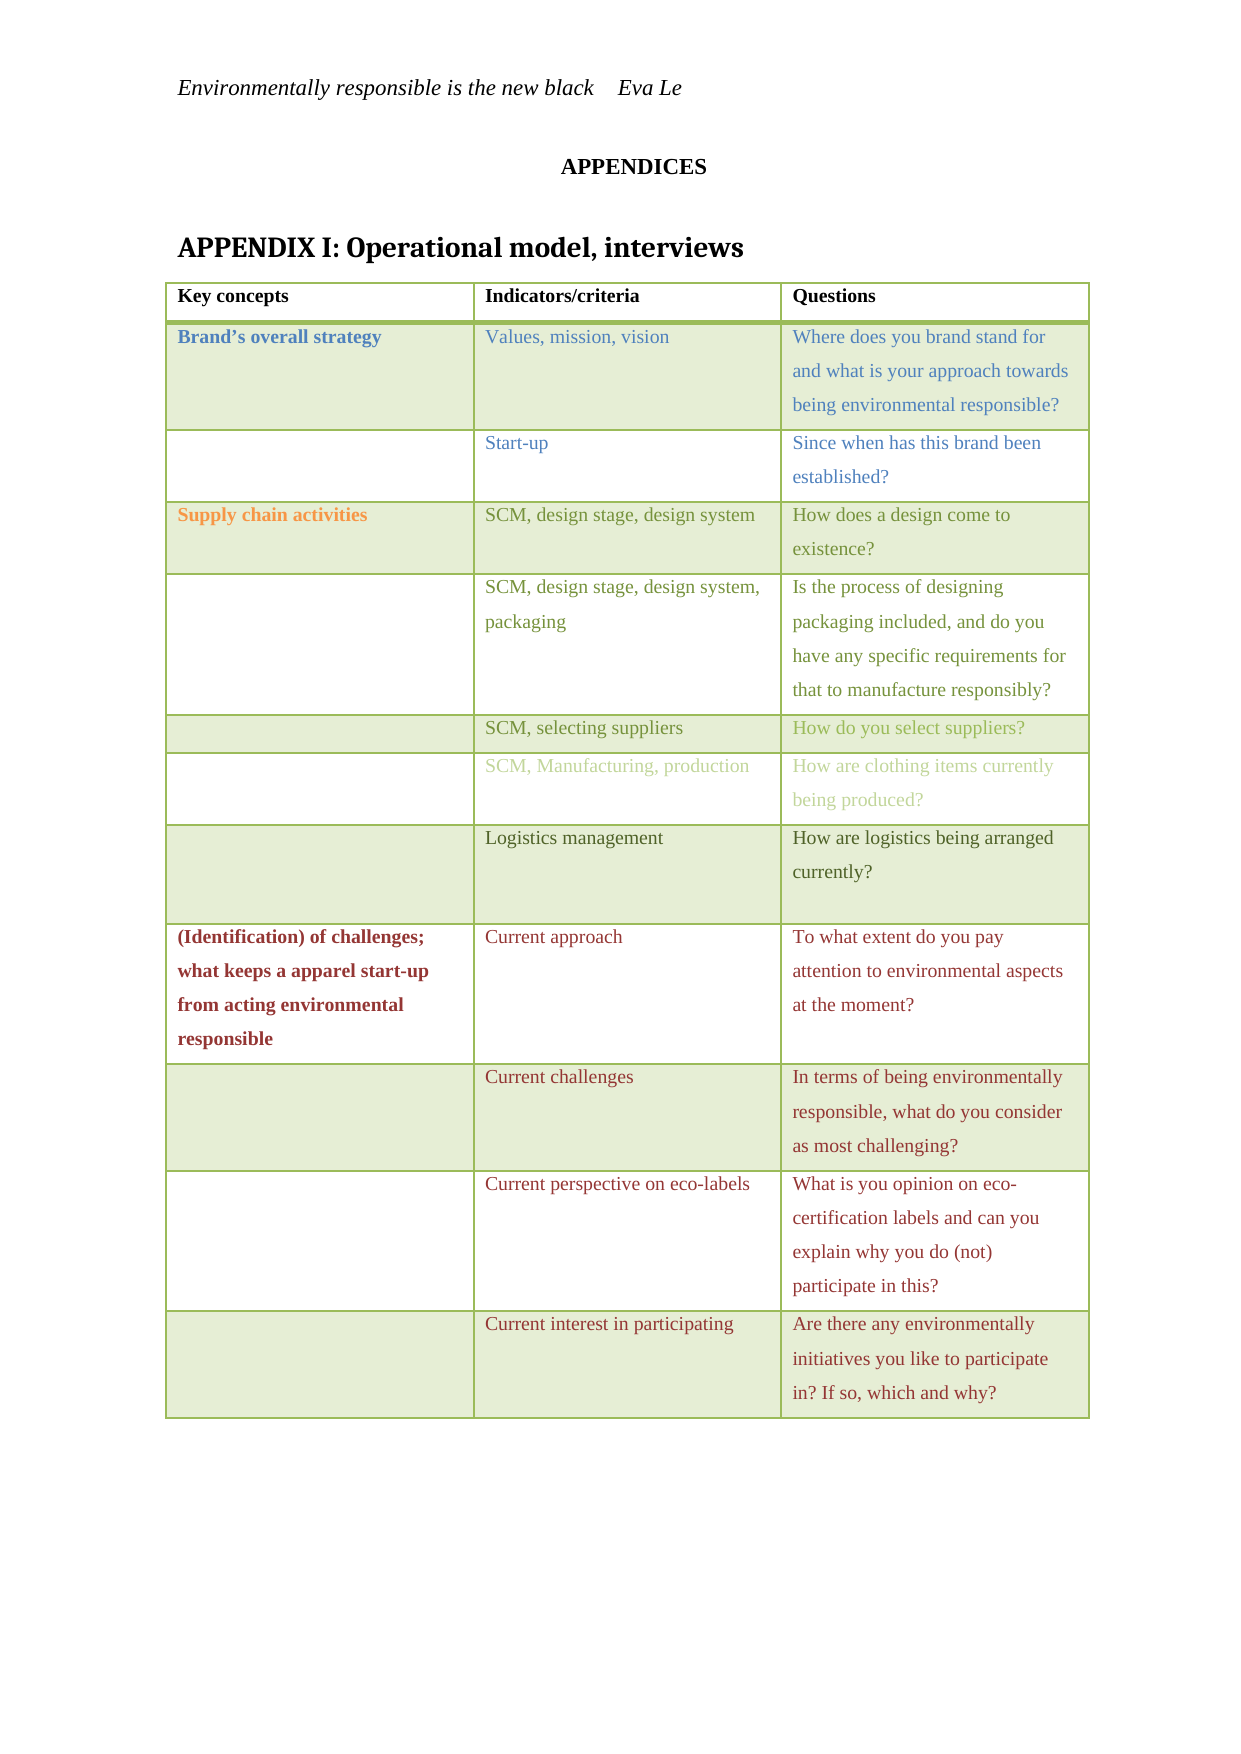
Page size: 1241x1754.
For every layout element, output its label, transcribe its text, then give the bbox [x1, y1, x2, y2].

table_cell SCM, selecting suppliers [475, 716, 780, 752]
table_cell [167, 1065, 473, 1170]
table_header Indicators/criteria [475, 284, 780, 320]
table_cell (Identification) of challenges; what keeps a apparel start-up from acting environmental responsible [167, 925, 473, 1063]
table_cell [167, 716, 473, 752]
table_cell Where does you brand stand for and what is your approach towards being environmental responsible? [782, 325, 1088, 429]
text APPENDICES [177, 153, 1090, 218]
table_cell Logistics management [475, 826, 780, 923]
table_cell Values, mission, vision [475, 325, 780, 429]
text APPENDIX I: Operational model, interviews [177, 232, 1090, 265]
table_header Key concepts [167, 284, 473, 320]
table_cell [167, 575, 473, 714]
table_cell [167, 754, 473, 824]
table_cell Current challenges [475, 1065, 780, 1170]
table_cell Current perspective on eco-labels [475, 1172, 780, 1310]
table_cell [167, 1172, 473, 1310]
table_cell How does a design come to existence? [782, 503, 1088, 573]
table_header Questions [782, 284, 1088, 320]
table_cell What is you opinion on eco-certification labels and can you explain why you do (not) participate in this? [782, 1172, 1088, 1310]
table_cell SCM, design stage, design system, packaging [475, 575, 780, 714]
table_cell Is the process of designing packaging included, and do you have any specific requirements for that to manufacture responsibly? [782, 575, 1088, 714]
table_cell Start-up [475, 431, 780, 501]
table_cell Since when has this brand been established? [782, 431, 1088, 501]
table_cell [167, 431, 473, 501]
table_cell SCM, Manufacturing, production [475, 754, 780, 824]
table_cell [167, 1312, 473, 1417]
table_cell How are logistics being arranged currently? [782, 826, 1088, 923]
table_cell In terms of being environmentally responsible, what do you consider as most challenging? [782, 1065, 1088, 1170]
table_cell [167, 826, 473, 923]
table_cell Current interest in participating [475, 1312, 780, 1417]
table_cell To what extent do you pay attention to environmental aspects at the moment? [782, 925, 1088, 1063]
table_cell Supply chain activities [167, 503, 473, 573]
table_cell Current approach [475, 925, 780, 1063]
table_cell Brand’s overall strategy [167, 325, 473, 429]
table_cell SCM, design stage, design system [475, 503, 780, 573]
table_cell Are there any environmentally initiatives you like to participate in? If so, which and why? [782, 1312, 1088, 1417]
table_cell How do you select suppliers? [782, 716, 1088, 752]
table_cell How are clothing items currently being produced? [782, 754, 1088, 824]
